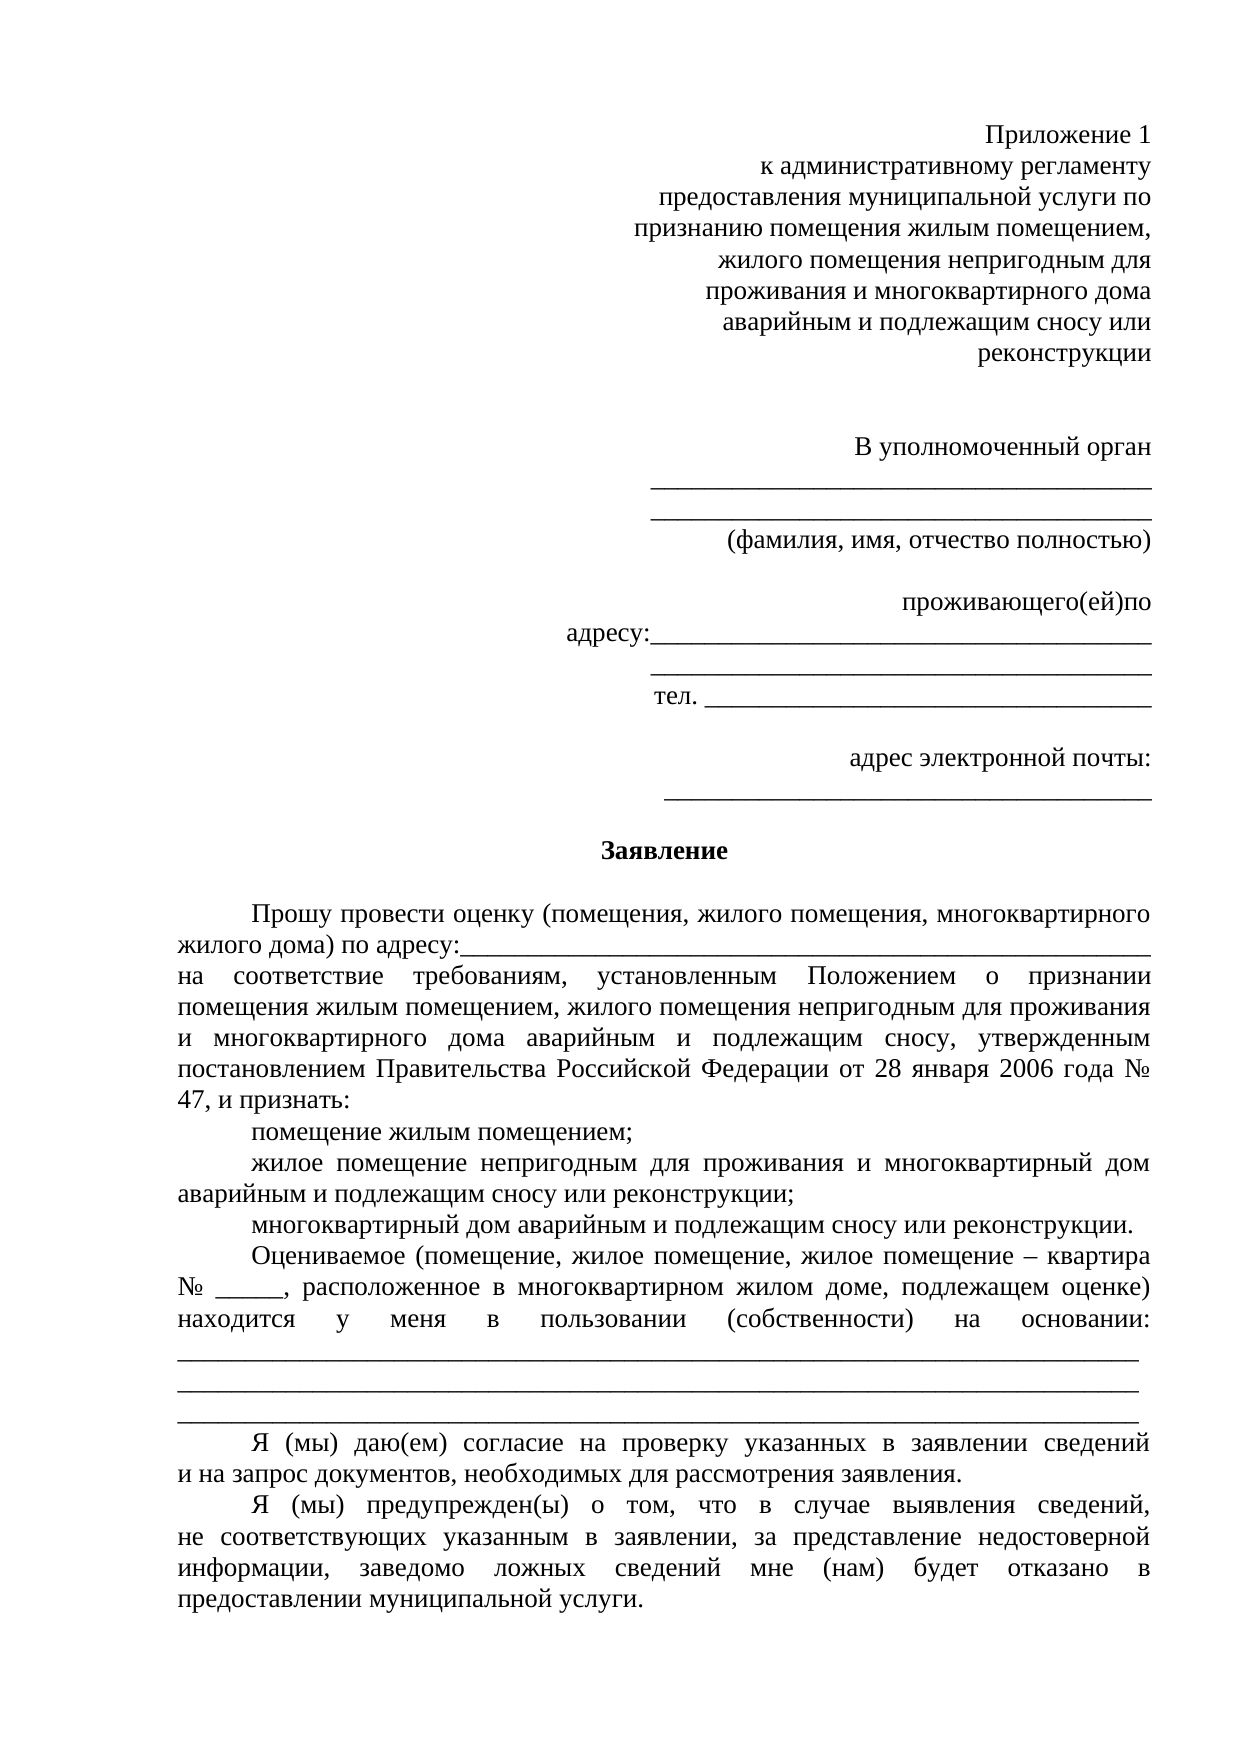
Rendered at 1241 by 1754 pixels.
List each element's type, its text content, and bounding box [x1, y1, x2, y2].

text Приложение 1 к административному регламенту предоставления муниципальной услуги по признанию помещения жилым помещением, жилого помещения непригодным для проживания и многоквартирного дома аварийным и подлежащим сносу или реконструкции [591, 118, 1152, 367]
text помещение жилым помещением; [177, 1115, 1152, 1146]
text Заявление [177, 834, 1152, 866]
text Я (мы) даю(ем) согласие на проверку указанных в заявлении сведений и на запрос документов, необходимых для рассмотрения заявления. [177, 1426, 1152, 1488]
text адрес электронной почты: ____________________________________ [532, 741, 1152, 803]
text тел. _________________________________ [532, 679, 1152, 710]
text проживающего(ей)по адресу:_____________________________________ [532, 585, 1152, 648]
text Прошу провести оценку (помещения, жилого помещения, многоквартирного жилого дома) по адресу:___________________________________________________ [177, 897, 1152, 959]
text многоквартирный дом аварийным и подлежащим сносу или реконструкции. [177, 1208, 1152, 1239]
text (фамилия, имя, отчество полностью) [532, 523, 1152, 554]
text на соответствие требованиям, установленным Положением о признании помещения жилым помещением, жилого помещения непригодным для проживания и многоквартирного дома аварийным и подлежащим сносу, утвержденным постановлением Правительства Российской Федерации от 28 января 2006 года № 47, и признать: [177, 959, 1152, 1115]
text Оцениваемое (помещение, жилое помещение, жилое помещение – квартира № _____, расположенное в многоквартирном жилом доме, подлежащем оценке) находится у меня в пользовании (собственности) на основании: _____________________________________________________________________________________________________________________________________________________________________________________________________________________ [177, 1239, 1152, 1426]
text жилое помещение непригодным для проживания и многоквартирный дом аварийным и подлежащим сносу или реконструкции; [177, 1146, 1152, 1208]
text _____________________________________ [532, 648, 1152, 679]
text В уполномоченный орган _____________________________________ _____________________________________ [532, 429, 1152, 523]
text Я (мы) предупрежден(ы) о том, что в случае выявления сведений, не соответствующих указанным в заявлении, за представление недостоверной информации, заведомо ложных сведений мне (нам) будет отказано в предоставлении муниципальной услуги. [177, 1488, 1152, 1613]
